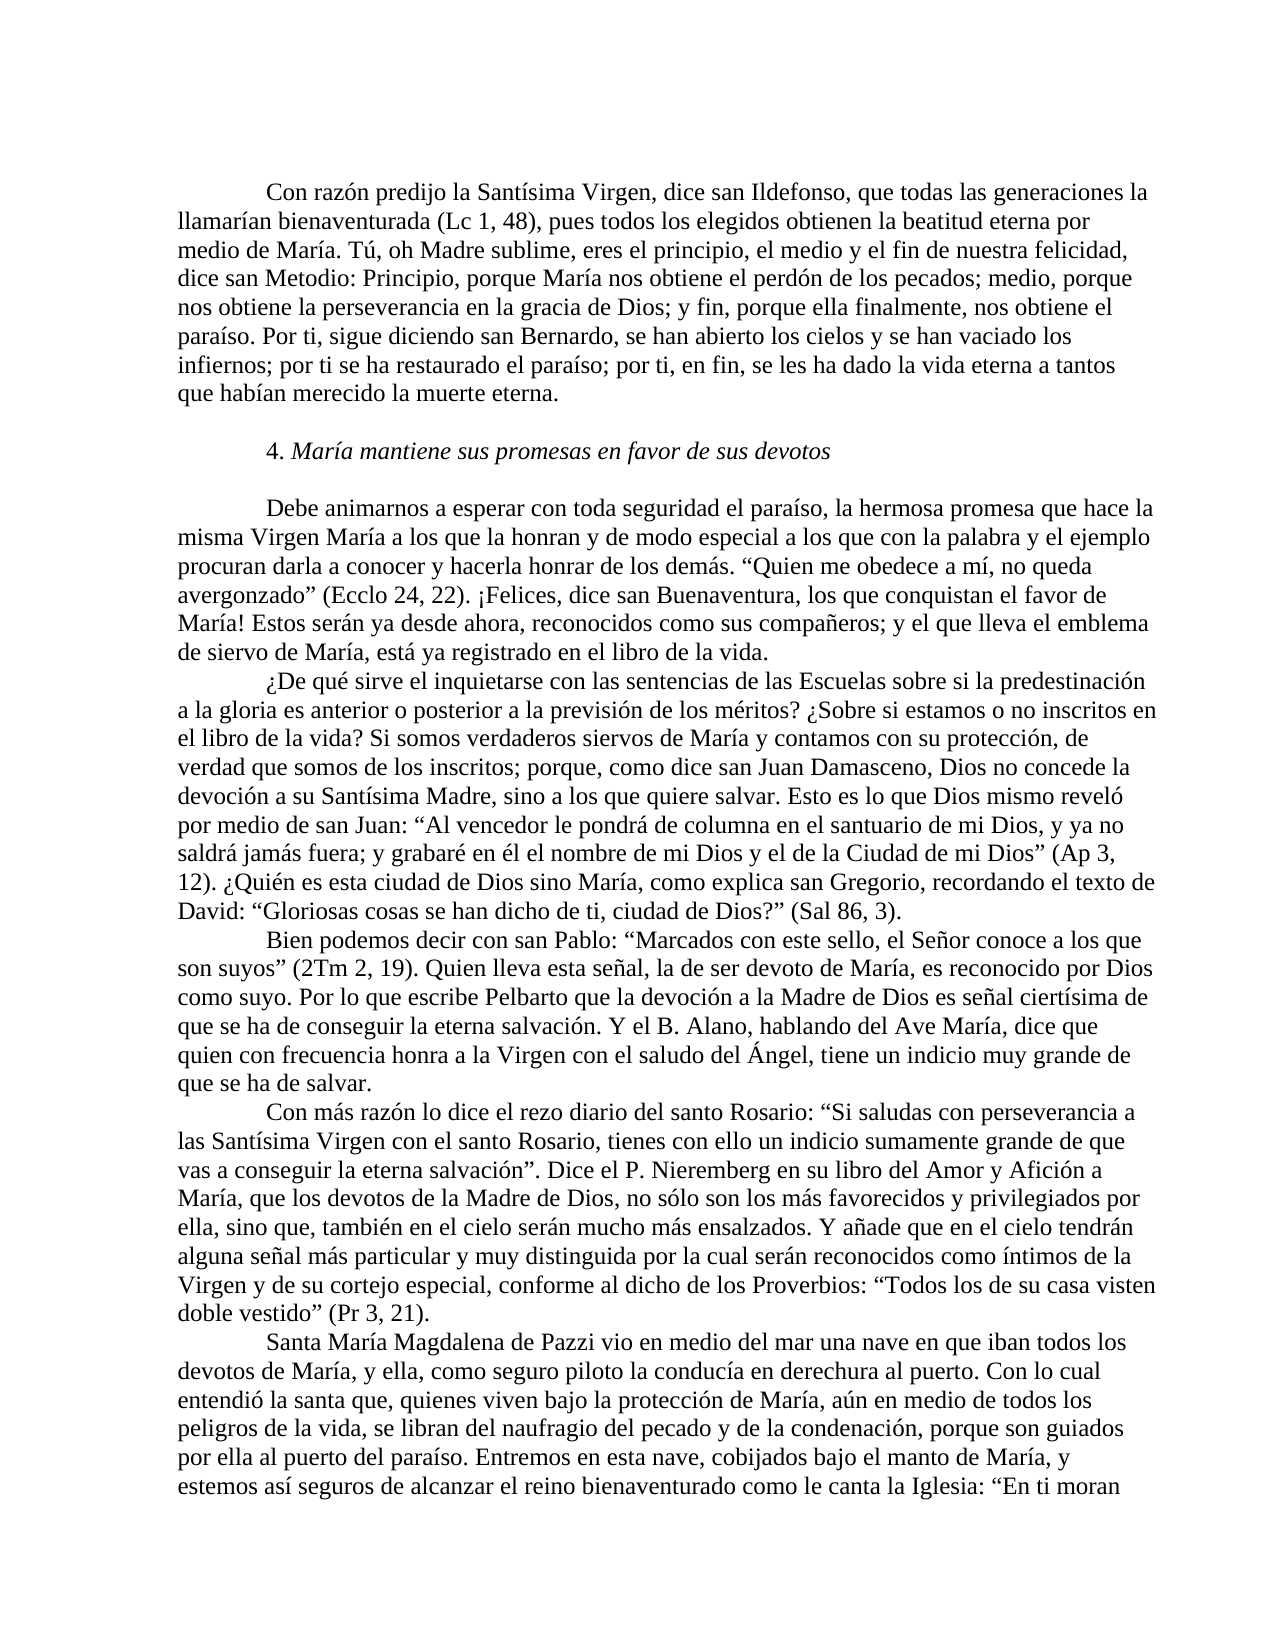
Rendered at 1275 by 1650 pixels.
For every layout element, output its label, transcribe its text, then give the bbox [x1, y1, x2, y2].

text 4. María mantiene sus promesas en favor de sus devotos [177, 436, 1157, 465]
text Debe animarnos a esperar con toda seguridad el paraíso, la hermosa promesa que hace la misma Virgen María a los que la honran y de modo especial a los que con la palabra y el ejemplo procuran darla a conocer y hacerla honrar de los demás. “Quien me obedece a mí, no queda avergonzado” (Ecclo 24, 22). ¡Felices, dice san Buenaventura, los que conquistan el favor de María! Estos serán ya desde ahora, reconocidos como sus compañeros; y el que lleva el emblema de siervo de María, está ya registrado en el libro de la vida. [177, 493, 1157, 666]
text Bien podemos decir con san Pablo: “Marcados con este sello, el Señor conoce a los que son suyos” (2Tm 2, 19). Quien lleva esta señal, la de ser devoto de María, es reconocido por Dios como suyo. Por lo que escribe Pelbarto que la devoción a la Madre de Dios es señal ciertísima de que se ha de conseguir la eterna salvación. Y el B. Alano, hablando del Ave María, dice que quien con frecuencia honra a la Virgen con el saludo del Ángel, tiene un indicio muy grande de que se ha de salvar. [177, 925, 1157, 1097]
text Con razón predijo la Santísima Virgen, dice san Ildefonso, que todas las generaciones la llamarían bienaventurada (Lc 1, 48), pues todos los elegidos obtienen la beatitud eterna por medio de María. Tú, oh Madre sublime, eres el principio, el medio y el fin de nuestra felicidad, dice san Metodio: Principio, porque María nos obtiene el perdón de los pecados; medio, porque nos obtiene la perseverancia en la gracia de Dios; y fin, porque ella finalmente, nos obtiene el paraíso. Por ti, sigue diciendo san Bernardo, se han abierto los cielos y se han vaciado los infiernos; por ti se ha restaurado el paraíso; por ti, en fin, se les ha dado la vida eterna a tantos que habían merecido la muerte eterna. [177, 177, 1157, 407]
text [177, 1327, 1157, 1500]
text ¿De qué sirve el inquietarse con las sentencias de las Escuelas sobre si la predestinación a la gloria es anterior o posterior a la previsión de los méritos? ¿Sobre si estamos o no inscritos en el libro de la vida? Si somos verdaderos siervos de María y contamos con su protección, de verdad que somos de los inscritos; porque, como dice san Juan Damasceno, Dios no concede la devoción a su Santísima Madre, sino a los que quiere salvar. Esto es lo que Dios mismo reveló por medio de san Juan: “Al vencedor le pondrá de columna en el santuario de mi Dios, y ya no saldrá jamás fuera; y grabaré en él el nombre de mi Dios y el de la Ciudad de mi Dios” (Ap 3, 12). ¿Quién es esta ciudad de Dios sino María, como explica san Gregorio, recordando el texto de David: “Gloriosas cosas se han dicho de ti, ciudad de Dios?” (Sal 86, 3). [177, 666, 1157, 925]
text Con más razón lo dice el rezo diario del santo Rosario: “Si saludas con perseverancia a las Santísima Virgen con el santo Rosario, tienes con ello un indicio sumamente grande de que vas a conseguir la eterna salvación”. Dice el P. Nieremberg en su libro del Amor y Afición a María, que los devotos de la Madre de Dios, no sólo son los más favorecidos y privilegiados por ella, sino que, también en el cielo serán mucho más ensalzados. Y añade que en el cielo tendrán alguna señal más particular y muy distinguida por la cual serán reconocidos como íntimos de la Virgen y de su cortejo especial, conforme al dicho de los Proverbios: “Todos los de su casa visten doble vestido” (Pr 3, 21). [177, 1097, 1157, 1327]
